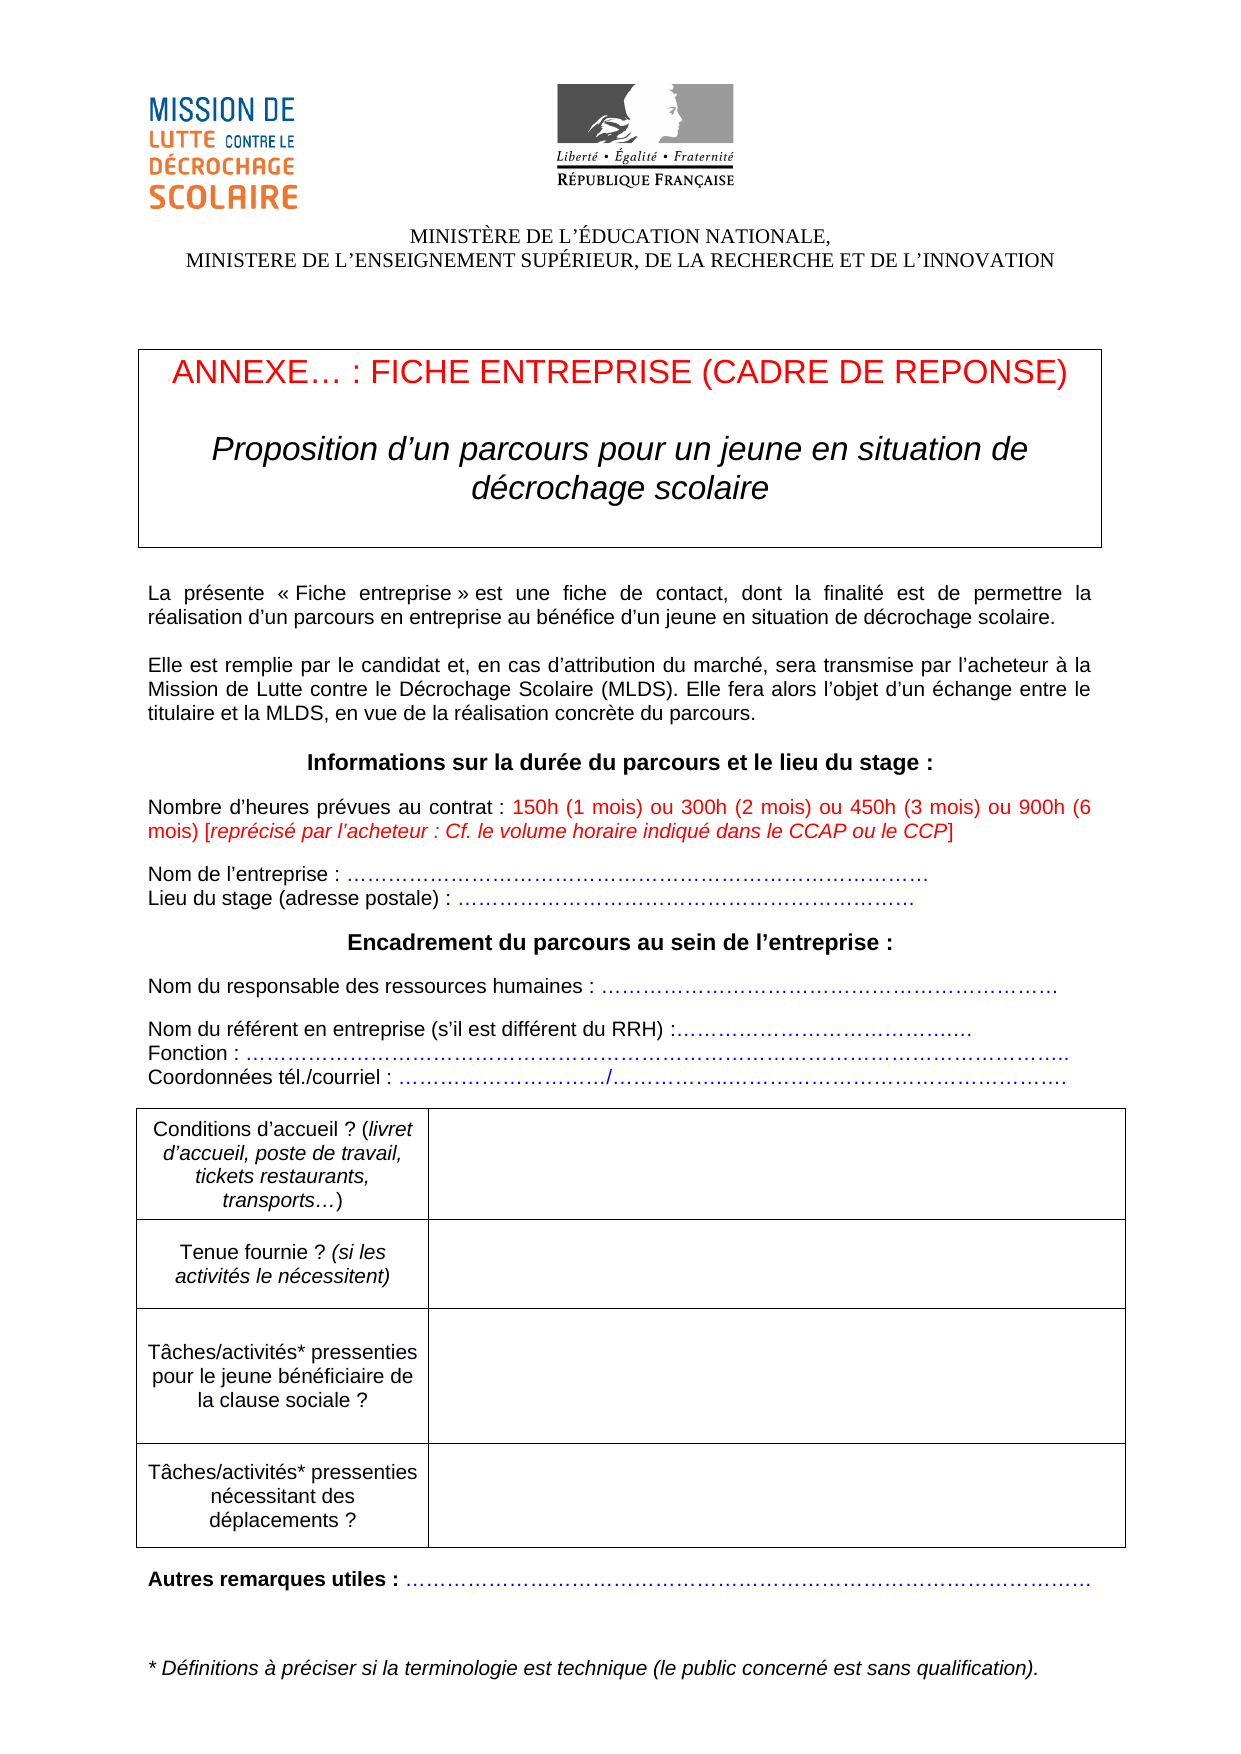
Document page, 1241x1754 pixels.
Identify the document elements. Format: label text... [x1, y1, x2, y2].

table_cell [429, 1309, 1125, 1443]
text La présente « Fiche entreprise » est une fiche de contact, dont la finalité est de permettre la réalisation d’un parcours en entreprise au bénéfice d’un jeune en situation de décrochage scolaire. [148, 581, 1093, 629]
text Encadrement du parcours au sein de l’entreprise : [148, 929, 1093, 955]
text Nombre d’heures prévues au contrat : 150h (1 mois) ou 300h (2 mois) ou 450h (3 mois) ou 900h (6 mois) [reprécisé par l’acheteur : Cf. le volume horaire indiqué dans le CCAP ou le CCP] [148, 794, 1093, 842]
text Nom du référent en entreprise (s’il est différent du RRH) :………………………………….… [148, 1017, 1093, 1041]
text Autres remarques utiles : ……………………………………………………………………………………… [148, 1567, 1093, 1591]
text Nom de l’entreprise : ………………………………………………………………………… [148, 862, 1093, 886]
table_cell [429, 1444, 1125, 1547]
text ANNEXE… : FICHE ENTREPRISE (CADRE DE REPONSE) [139, 350, 1101, 391]
picture [556, 84, 734, 188]
table_cell Tâches/activités* pressenties pour le jeune bénéficiaire de la clause sociale ? [137, 1309, 428, 1443]
text Coordonnées tél./courriel : …………………………/……………..…………………………………………. [148, 1065, 1093, 1089]
text Lieu du stage (adresse postale) : ………………………………………………………… [148, 886, 1093, 909]
text Elle est remplie par le candidat et, en cas d’attribution du marché, sera transmise par l’acheteur à la Mission de Lutte contre le Décrochage Scolaire (MLDS). Elle fera alors l’objet d’un échange entre le titulaire et la MLDS, en vue de la réalisation concrète du parcours. [148, 653, 1093, 725]
picture [147, 97, 304, 225]
text Informations sur la durée du parcours et le lieu du stage : [148, 749, 1093, 775]
table_cell Tenue fournie ? (si les activités le nécessitent) [137, 1220, 428, 1308]
table_header [429, 1109, 1125, 1219]
text Proposition d’un parcours pour un jeune en situation de décrochage scolaire [148, 429, 1093, 506]
text Nom du responsable des ressources humaines : ………………………………………………………… [148, 974, 1093, 998]
table_cell [429, 1220, 1125, 1308]
table_header Conditions d’accueil ? (livret d’accueil, poste de travail, tickets restaurants, transports…) [137, 1109, 428, 1219]
table_cell Tâches/activités* pressenties nécessitant des déplacements ? [137, 1444, 428, 1547]
text Fonction : ……………………………………………………………………………………………………….. [148, 1041, 1093, 1065]
